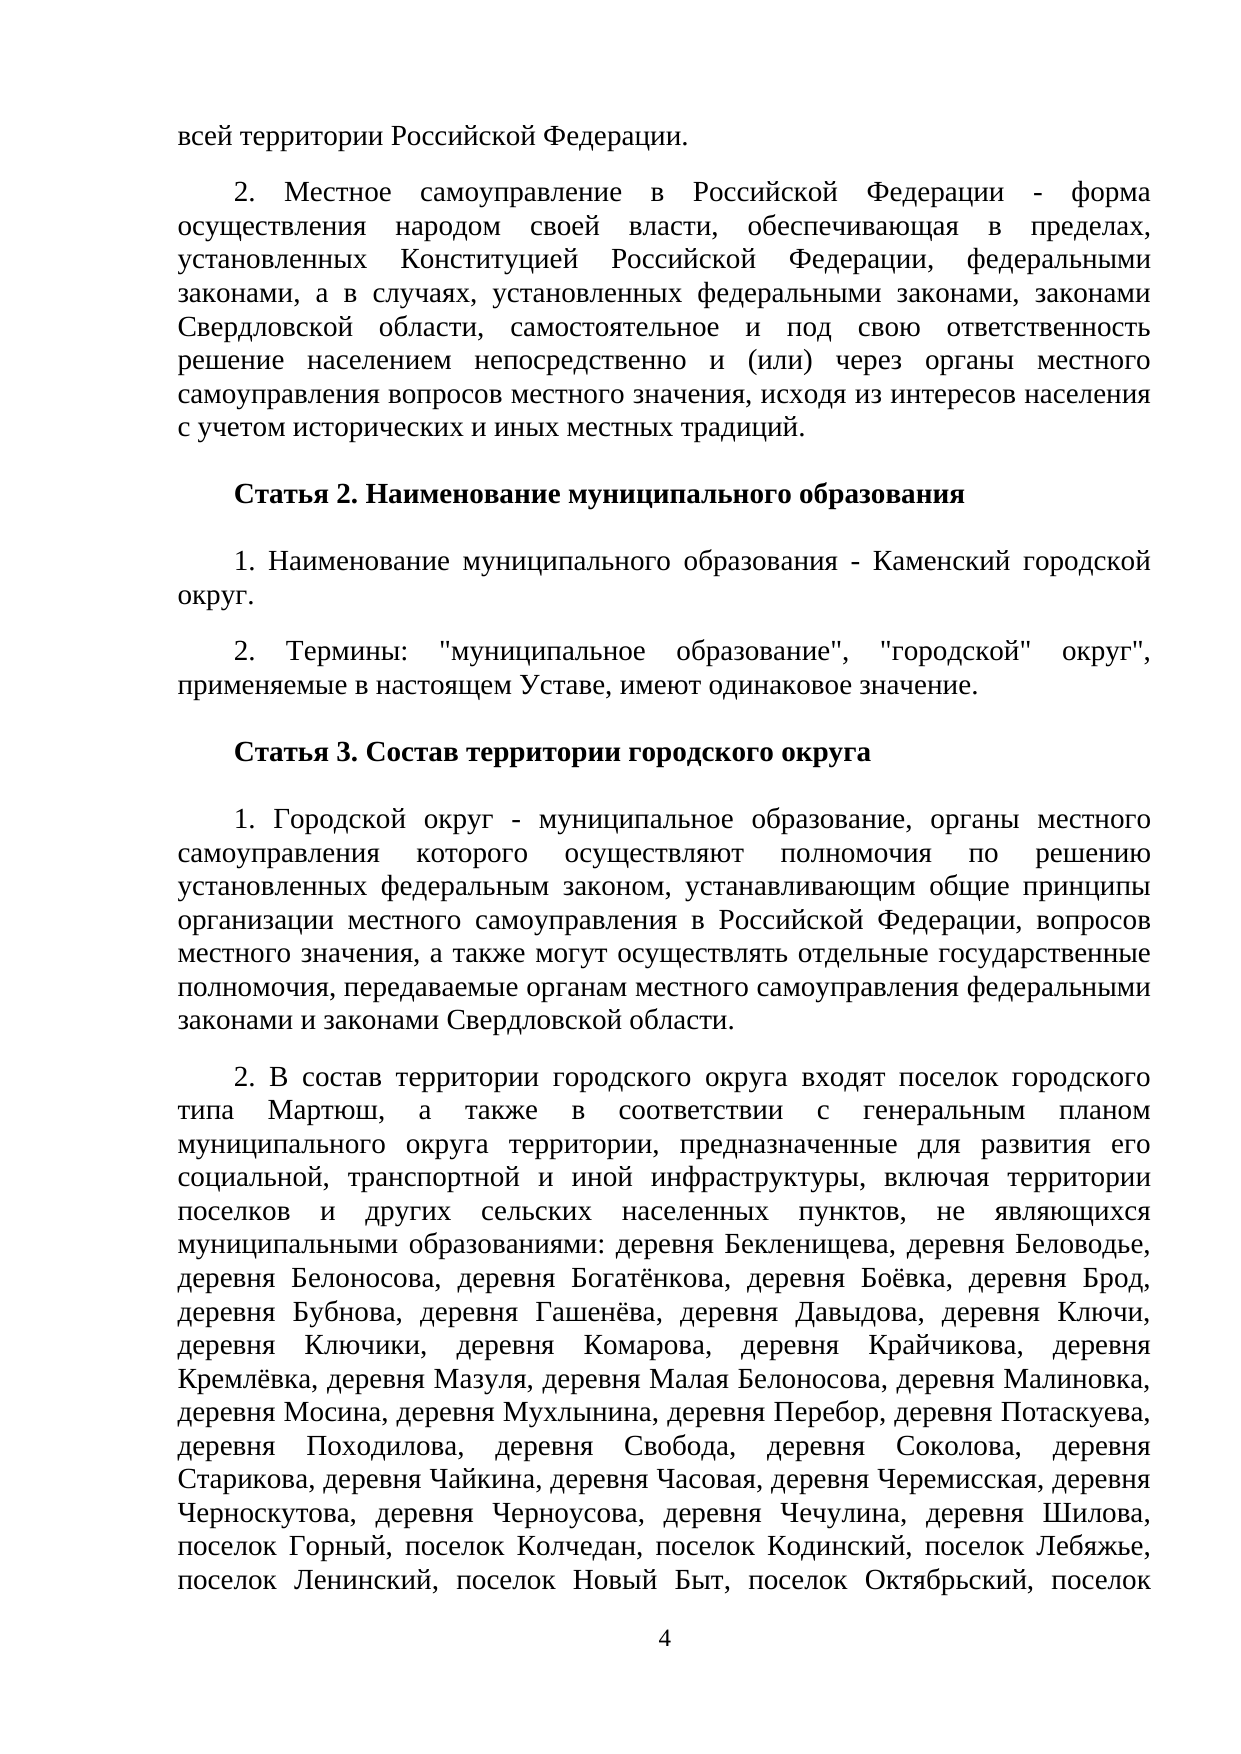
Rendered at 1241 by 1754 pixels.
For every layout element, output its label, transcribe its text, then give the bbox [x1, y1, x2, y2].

text 1. Городской округ - муниципальное образование, органы местного самоуправления которого осуществляют полномочия по решению установленных федеральным законом, устанавливающим общие принципы организации местного самоуправления в Российской Федерации, вопросов местного значения, а также могут осуществлять отдельные государственные полномочия, передаваемые органам местного самоуправления федеральными законами и законами Свердловской области. [177, 801, 1152, 1036]
text 2. Термины: "муниципальное образование", "городской" округ", применяемые в настоящем Уставе, имеют одинаковое значение. [177, 633, 1152, 701]
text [177, 1059, 1152, 1596]
title Статья 2. Наименование муниципального образования [177, 476, 1152, 510]
text 2. Местное самоуправление в Российской Федерации - форма осуществления народом своей власти, обеспечивающая в пределах, установленных Конституцией Российской Федерации, федеральными законами, а в случаях, установленных федеральными законами, законами Свердловской области, самостоятельное и под свою ответственность решение населением непосредственно и (или) через органы местного самоуправления вопросов местного значения, исходя из интересов населения с учетом исторических и иных местных традиций. [177, 174, 1152, 443]
text 1. Наименование муниципального образования - Каменский городской округ. [177, 543, 1152, 611]
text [177, 118, 1152, 152]
title Статья 3. Состав территории городского округа [177, 734, 1152, 768]
